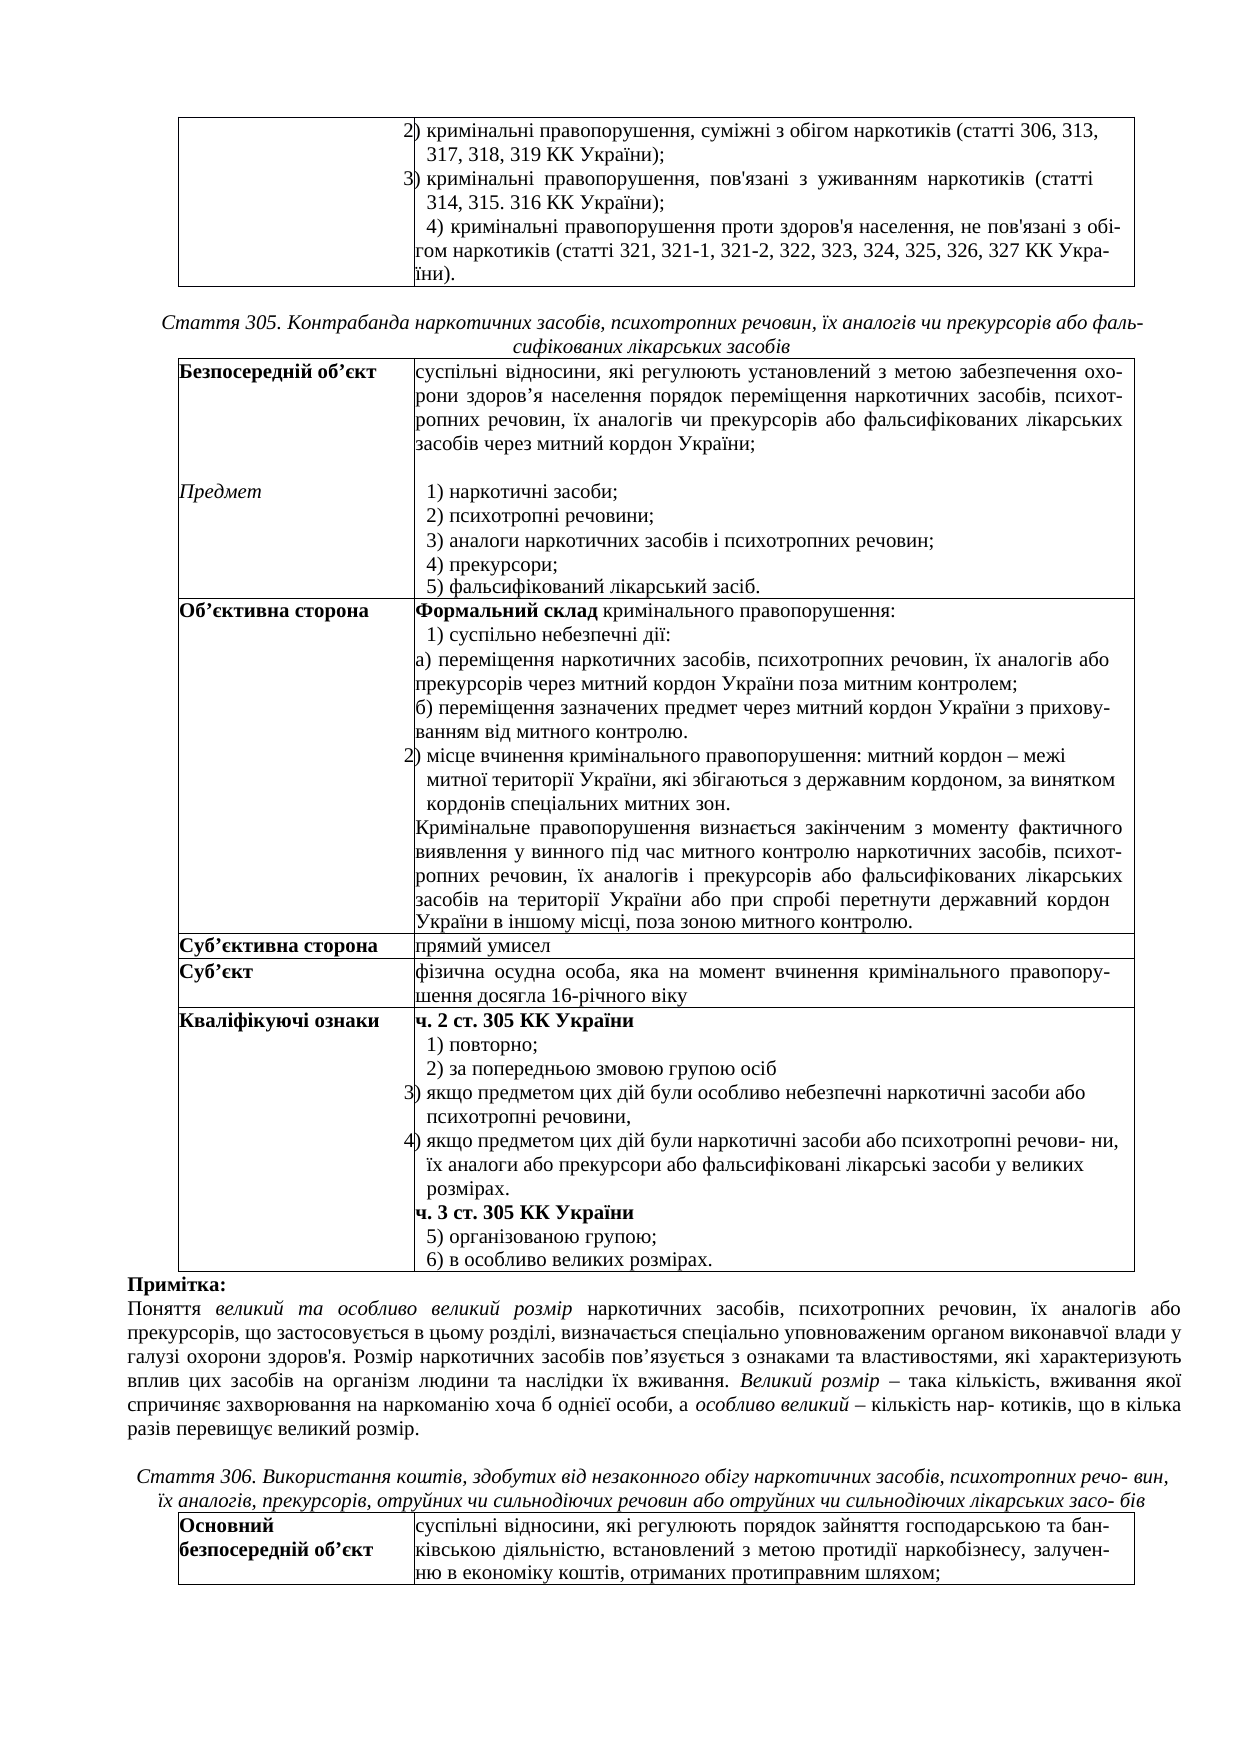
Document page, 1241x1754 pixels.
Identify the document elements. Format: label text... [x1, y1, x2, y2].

table_cell Суб’єкт [179, 959, 414, 1007]
text Стаття 305. Контрабанда наркотичних засобів, психотропних речовин, їх аналогів чи прекурсорів або фаль- сифікованих лікарських засобів [127, 310, 1178, 358]
text Поняття великий та особливо великий розмір наркотичних засобів, психотропних речовин, їх аналогів або прекурсорів, що застосовується в цьому розділі, визначається спеціально уповноваженим органом виконавчої влади у галузі охорони здоров'я. Розмір наркотичних засобів пов’язується з ознаками та властивостями, які характеризують вплив цих засобів на організм людини та наслідки їх вживання. Великий розмір – така кількість, вживання якої спричиняє захворювання на наркоманію хоча б однієї особи, а особливо великий – кількість нар- котиків, що в кілька разів перевищує великий розмір. [127, 1296, 1182, 1440]
table_header Безпосередній об’єкт Предмет [179, 359, 414, 598]
table_cell прямий умисел [415, 934, 1134, 958]
table_header кримінальні правопорушення, суміжні з обігом наркотиків (статті 306, 313, 317, 318, 319 КК України); кримінальні правопорушення, пов'язані з уживанням наркотиків (статті 314, 315. 316 КК України); кримінальні правопорушення проти здоров'я населення, не пов'язані з обі- гом наркотиків (статті 321, 321-1, 321-2, 322, 323, 324, 325, 326, 327 КК Укра- їни). [415, 118, 1134, 286]
table_cell Об’єктивна сторона [179, 599, 414, 933]
table_cell Суб’єктивна сторона [179, 934, 414, 958]
table_header суспільні відносини, які регулюють порядок зайняття господарською та бан- ківською діяльністю, встановлений з метою протидії наркобізнесу, залучен- ню в економіку коштів, отриманих протиправним шляхом; [415, 1513, 1134, 1584]
text Стаття 306. Використання коштів, здобутих від незаконного обігу наркотичних засобів, психотропних речо- вин, їх аналогів, прекурсорів, отруйних чи сильнодіючих речовин або отруйних чи сильнодіючих лікарських засо- бів [127, 1464, 1177, 1512]
table_cell Кваліфікуючі ознаки [179, 1008, 414, 1271]
table_header суспільні відносини, які регулюють установлений з метою забезпечення охо- рони здоров’я населення порядок переміщення наркотичних засобів, психот- ропних речовин, їх аналогів чи прекурсорів або фальсифікованих лікарських засобів через митний кордон України; наркотичні засоби; психотропні речовини; аналоги наркотичних засобів і психотропних речовин; прекурсори; фальсифікований лікарський засіб. [415, 359, 1134, 598]
table_cell ч. 2 ст. 305 КК України повторно; за попередньою змовою групою осіб якщо предметом цих дій були особливо небезпечні наркотичні засоби або психотропні речовини, якщо предметом цих дій були наркотичні засоби або психотропні речови- ни, їх аналоги або прекурсори або фальсифіковані лікарські засоби у великих розмірах. ч. 3 ст. 305 КК України організованою групою; в особливо великих розмірах. [415, 1008, 1134, 1271]
table_header [179, 118, 414, 286]
text Примітка: [127, 1272, 1205, 1296]
table_cell фізична осудна особа, яка на момент вчинення кримінального правопору- шення досягла 16-річного віку [415, 959, 1134, 1007]
table_header Основний безпосередній об’єкт [179, 1513, 414, 1584]
table_cell Формальний склад кримінального правопорушення: суспільно небезпечні дії: а) переміщення наркотичних засобів, психотропних речовин, їх аналогів або прекурсорів через митний кордон України поза митним контролем; б) переміщення зазначених предмет через митний кордон України з прихову- ванням від митного контролю. місце вчинення кримінального правопорушення: митний кордон – межі митної території України, які збігаються з державним кордоном, за винятком кордонів спеціальних митних зон. Кримінальне правопорушення визнається закінченим з моменту фактичного виявлення у винного під час митного контролю наркотичних засобів, психот- ропних речовин, їх аналогів і прекурсорів або фальсифікованих лікарських засобів на території України або при спробі перетнути державний кордон України в іншому місці, поза зоною митного контролю. [415, 599, 1134, 933]
